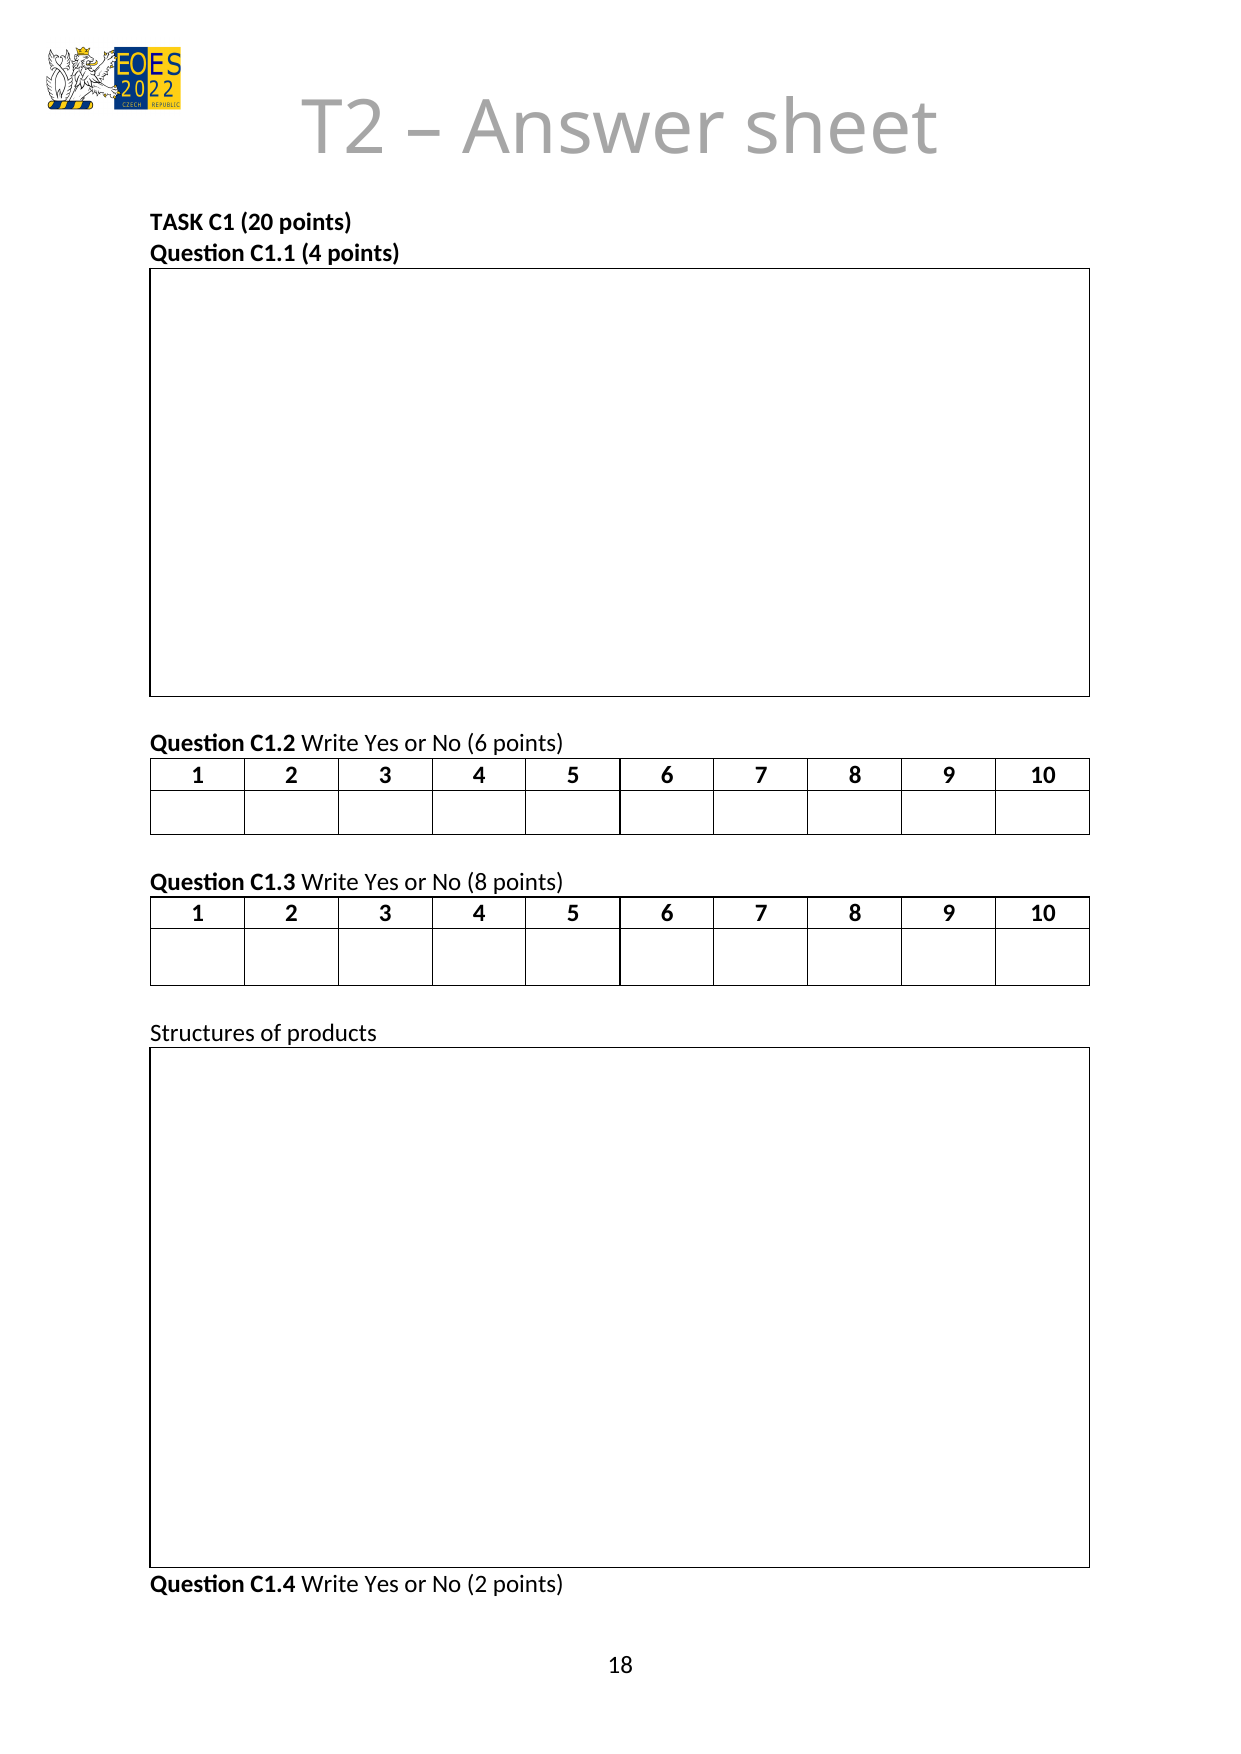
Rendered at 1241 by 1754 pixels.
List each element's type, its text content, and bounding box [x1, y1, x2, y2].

table_header [151, 1048, 1089, 1567]
text Question C1.4 Write Yes or No (2 points) [150, 1568, 1090, 1599]
table_cell [808, 929, 901, 985]
table_cell [245, 929, 338, 985]
table_cell [621, 791, 713, 834]
table_header 3 [339, 898, 432, 928]
table_header 10 [996, 898, 1089, 928]
table_cell [714, 929, 807, 985]
table_header 5 [526, 759, 619, 789]
table_cell [902, 791, 995, 834]
table_header 5 [526, 898, 619, 928]
table_header 6 [621, 759, 713, 789]
table_cell [339, 791, 432, 834]
text Question C1.1 (4 points) [150, 237, 1090, 267]
table_header 9 [902, 898, 995, 928]
table_cell [339, 929, 432, 985]
text Question C1.2 Write Yes or No (6 points) [150, 727, 1090, 758]
picture [46, 37, 181, 116]
table_cell [433, 929, 525, 985]
table_header 3 [339, 759, 432, 789]
table_cell [996, 929, 1089, 985]
table_cell [245, 791, 338, 834]
table_header 7 [714, 759, 807, 789]
table_header 9 [902, 759, 995, 789]
table_cell [996, 791, 1089, 834]
table_cell [526, 929, 619, 985]
text Question C1.3 Write Yes or No (8 points) [150, 866, 1090, 896]
table_header 6 [621, 898, 713, 928]
table_header 8 [808, 759, 901, 789]
table_header 8 [808, 898, 901, 928]
table_header 4 [433, 898, 525, 928]
table_cell [526, 791, 619, 834]
table_header 10 [996, 759, 1089, 789]
table_cell [151, 929, 244, 985]
table_cell [621, 929, 713, 985]
table_header 2 [245, 759, 338, 789]
table_header 1 [151, 898, 244, 928]
table_header 2 [245, 898, 338, 928]
table_cell [433, 791, 525, 834]
table_header 4 [433, 759, 525, 789]
text TASK C1 (20 points) [150, 206, 1090, 237]
table_header 7 [714, 898, 807, 928]
table_cell [714, 791, 807, 834]
text Structures of products [150, 1017, 1090, 1047]
table_header [151, 269, 1089, 696]
table_cell [151, 791, 244, 834]
table_header 1 [151, 759, 244, 789]
table_cell [902, 929, 995, 985]
table_cell [808, 791, 901, 834]
